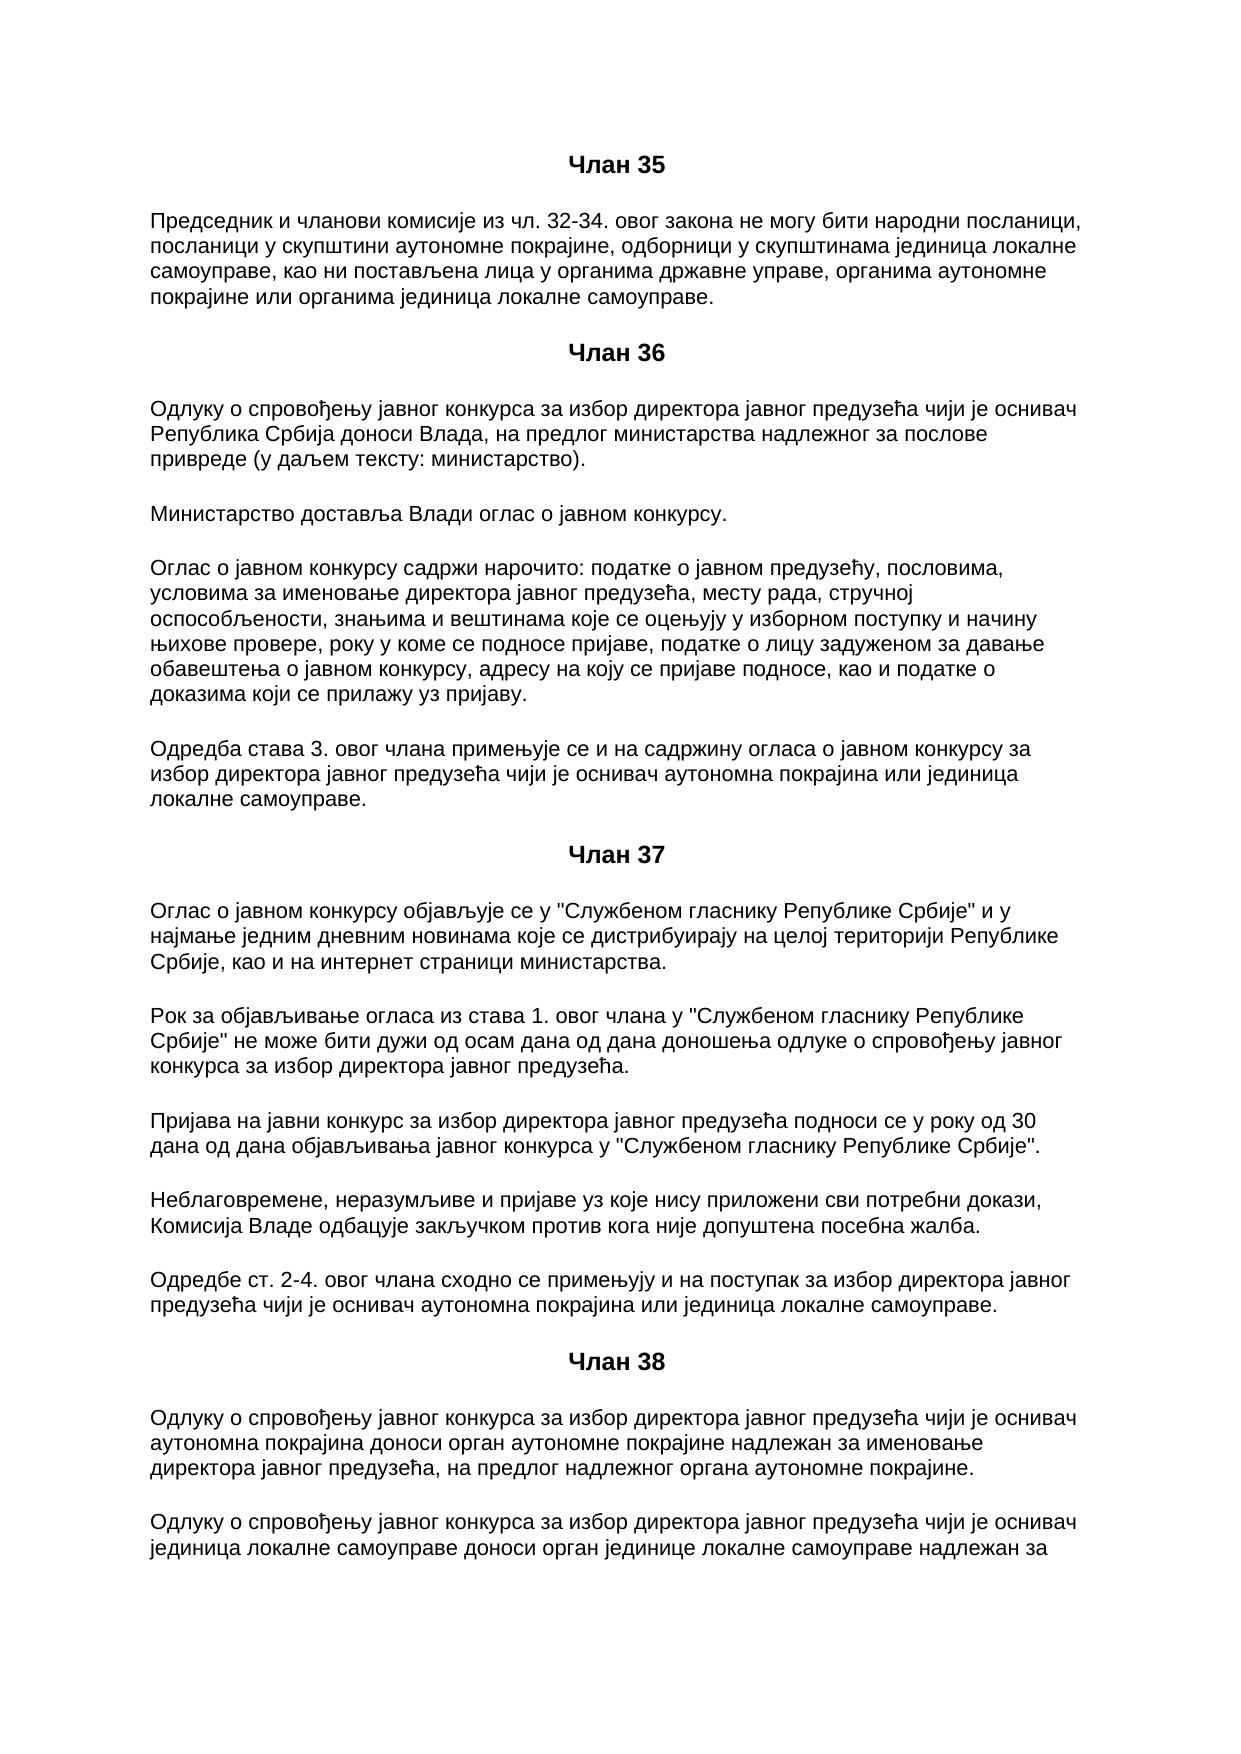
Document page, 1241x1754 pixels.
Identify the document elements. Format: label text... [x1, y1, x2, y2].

text Члан 36 [150, 338, 1090, 367]
text Неблаговремене, неразумљиве и пријаве уз које нису приложени сви потребни докази, Комисија Владе одбацује закључком против кога није допуштена посебна жалба. [150, 1187, 1090, 1238]
text Одредба става 3. овог члана примењује се и на садржину огласа о јавном конкурсу за избор директора јавног предузећа чији је оснивач аутономна покрајина или јединица локалне самоуправе. [150, 735, 1090, 811]
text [150, 1509, 1090, 1559]
text Министарство доставља Влади оглас о јавном конкурсу. [150, 501, 1090, 526]
text Пријава на јавни конкурс за избор директора јавног предузећа подноси се у року од 30 дана од дана објављивања јавног конкурса у "Службеном гласнику Републике Србије". [150, 1108, 1090, 1158]
text Члан 38 [150, 1346, 1090, 1375]
text Оглас о јавном конкурсу објављује се у "Службеном гласнику Републике Србије" и у најмање једним дневним новинама које се дистрибуирају на целој територији Републике Србије, као и на интернет страници министарства. [150, 898, 1090, 974]
text Одлуку о спровођењу јавног конкурса за избор директора јавног предузећа чији је оснивач Република Србија доноси Влада, на предлог министарства надлежног за послове привреде (у даљем тексту: министарство). [150, 396, 1090, 471]
text Рок за објављивање огласа из става 1. овог члана у "Службеном гласнику Републике Србије" не може бити дужи од осам дана од дана доношења одлуке о спровођењу јавног конкурса за избор директора јавног предузећа. [150, 1003, 1090, 1078]
text Одредбе ст. 2-4. овог члана сходно се примењују и на поступак за избор директора јавног предузећа чији је оснивач аутономна покрајина или јединица локалне самоуправе. [150, 1267, 1090, 1317]
text Председник и чланови комисије из чл. 32-34. овог закона не могу бити народни посланици, посланици у скупштини аутономне покрајине, одборници у скупштинама јединица локалне самоуправе, као ни постављена лица у органима државне управе, органима аутономне покрајине или органима јединица локалне самоуправе. [150, 208, 1090, 309]
text Оглас о јавном конкурсу садржи нарочито: податке о јавном предузећу, пословима, условима за именовање директора јавног предузећа, месту рада, стручној оспособљености, знањима и вештинама које се оцењују у изборном поступку и начину њихове провере, року у коме се подносе пријаве, податке о лицу задуженом за давање обавештења о јавном конкурсу, адресу на коју се пријаве подносе, као и податке о доказима који се прилажу уз пријаву. [150, 555, 1090, 706]
text Одлуку о спровођењу јавног конкурса за избор директора јавног предузећа чији је оснивач аутономна покрајина доноси орган аутономне покрајине надлежан за именовање директора јавног предузећа, на предлог надлежног органа аутономне покрајине. [150, 1404, 1090, 1480]
text Члан 35 [150, 150, 1090, 179]
text Члан 37 [150, 840, 1090, 869]
